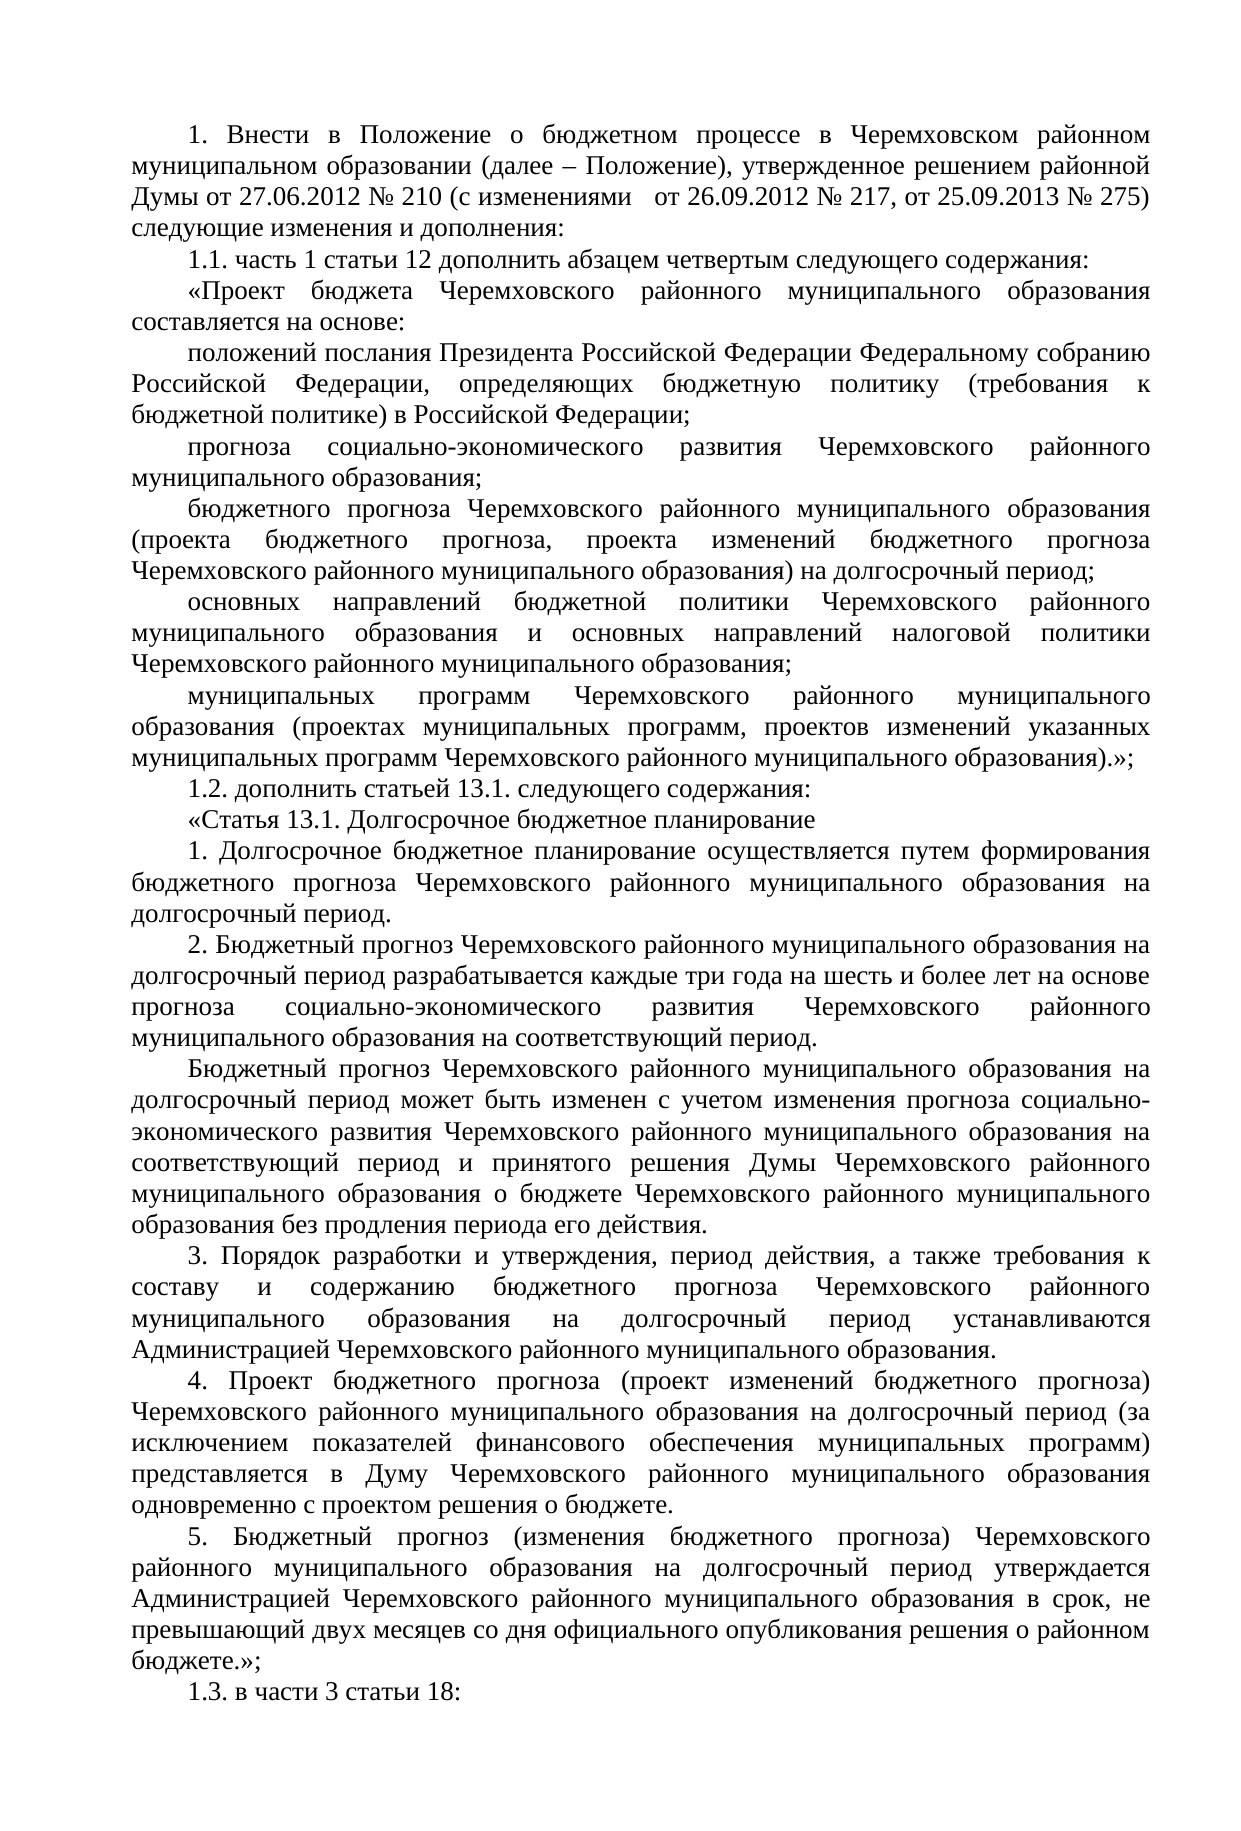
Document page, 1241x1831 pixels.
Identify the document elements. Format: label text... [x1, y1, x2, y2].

text бюджетного прогноза Черемховского районного муниципального образования (проекта бюджетного прогноза, проекта изменений бюджетного прогноза Черемховского районного муниципального образования) на долгосрочный период; [131, 492, 1152, 585]
text 4. Проект бюджетного прогноза (проект изменений бюджетного прогноза) Черемховского районного муниципального образования на долгосрочный период (за исключением показателей финансового обеспечения муниципальных программ) представляется в Думу Черемховского районного муниципального образования одновременно с проектом решения о бюджете. [131, 1364, 1152, 1520]
text положений послания Президента Российской Федерации Федеральному собранию Российской Федерации, определяющих бюджетную политику (требования к бюджетной политике) в Российской Федерации; [131, 336, 1152, 429]
text 1.3. в части 3 статьи 18: [131, 1675, 1152, 1707]
text Бюджетный прогноз Черемховского районного муниципального образования на долгосрочный период может быть изменен с учетом изменения прогноза социально-экономического развития Черемховского районного муниципального образования на соответствующий период и принятого решения Думы Черемховского районного муниципального образования о бюджете Черемховского районного муниципального образования без продления периода его действия. [131, 1052, 1152, 1239]
text 2. Бюджетный прогноз Черемховского районного муниципального образования на долгосрочный период разрабатывается каждые три года на шесть и более лет на основе прогноза социально-экономического развития Черемховского районного муниципального образования на соответствующий период. [131, 928, 1152, 1052]
text 1.2. дополнить статьей 13.1. следующего содержания: [131, 772, 1152, 803]
text «Проект бюджета Черемховского районного муниципального образования составляется на основе: [131, 274, 1152, 336]
text «Статья 13.1. Долгосрочное бюджетное планирование [131, 803, 1152, 834]
text основных направлений бюджетной политики Черемховского районного муниципального образования и основных направлений налоговой политики Черемховского районного муниципального образования; [131, 585, 1152, 679]
text 1. Долгосрочное бюджетное планирование осуществляется путем формирования бюджетного прогноза Черемховского районного муниципального образования на долгосрочный период. [131, 834, 1152, 928]
text 5. Бюджетный прогноз (изменения бюджетного прогноза) Черемховского районного муниципального образования на долгосрочный период утверждается Администрацией Черемховского районного муниципального образования в срок, не превышающий двух месяцев со дня официального опубликования решения о районном бюджете.»; [131, 1520, 1152, 1675]
text прогноза социально-экономического развития Черемховского районного муниципального образования; [131, 429, 1152, 492]
text муниципальных программ Черемховского районного муниципального образования (проектах муниципальных программ, проектов изменений указанных муниципальных программ Черемховского районного муниципального образования).»; [131, 679, 1152, 772]
text 1.1. часть 1 статьи 12 дополнить абзацем четвертым следующего содержания: [131, 243, 1152, 274]
text 3. Порядок разработки и утверждения, период действия, а также требования к составу и содержанию бюджетного прогноза Черемховского районного муниципального образования на долгосрочный период устанавливаются Администрацией Черемховского районного муниципального образования. [131, 1239, 1152, 1364]
text 1. Внести в Положение о бюджетном процессе в Черемховском районном муниципальном образовании (далее – Положение), утвержденное решением районной Думы от 27.06.2012 № 210 (с изменениями от 26.09.2012 № 217, от 25.09.2013 № 275) следующие изменения и дополнения: [131, 118, 1152, 243]
